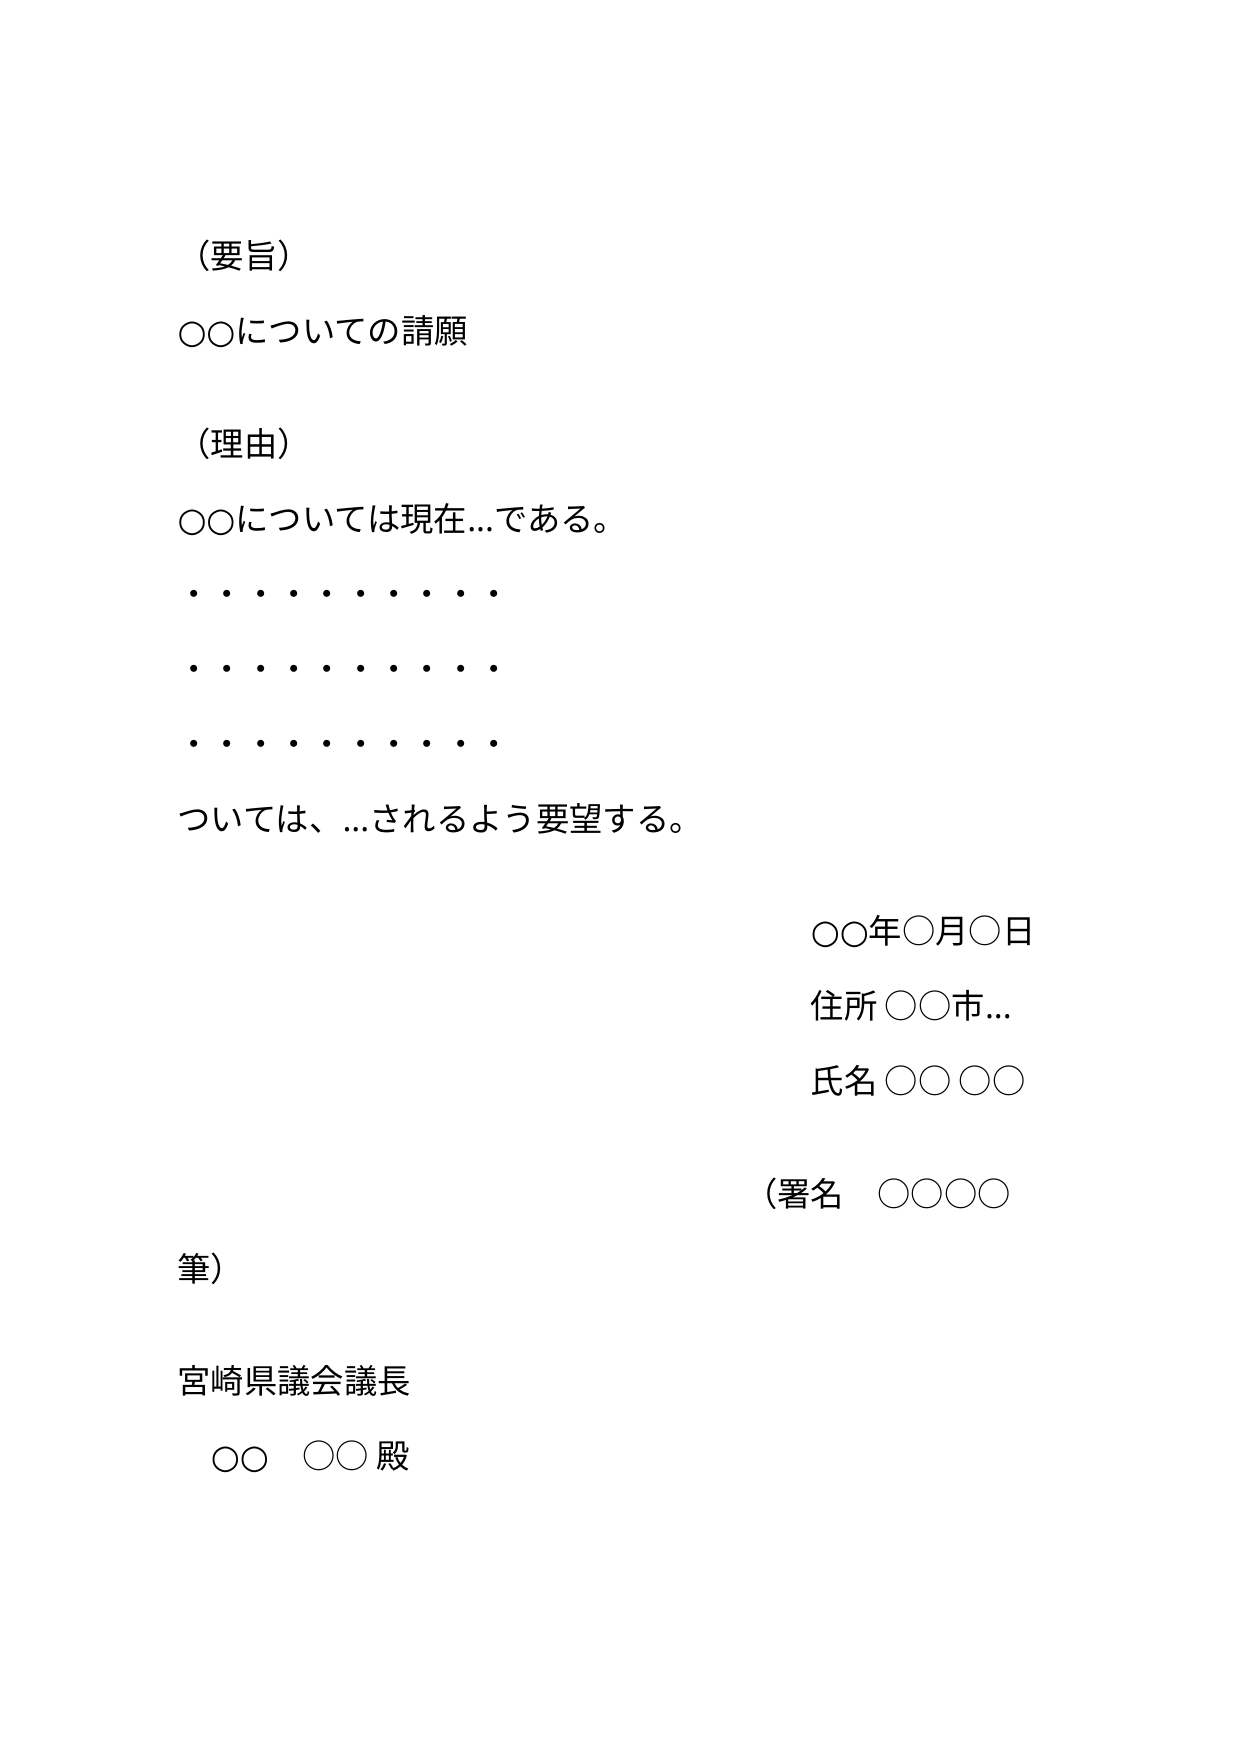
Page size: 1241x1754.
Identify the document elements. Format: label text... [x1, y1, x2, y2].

text ・・・・・・・・・・ [177, 629, 1063, 704]
text ○○については現在...である。 [177, 479, 1063, 554]
text （要旨） [177, 217, 1063, 292]
text （理由） [177, 404, 1063, 479]
text 宮崎県議会議長 [177, 1342, 1063, 1417]
text ・・・・・・・・・・ [177, 554, 1063, 629]
text 氏名 ○○ ○○ [177, 1042, 1063, 1117]
text ついては、...されるよう要望する。 [177, 779, 1063, 854]
text ○○についての請願 [177, 292, 1063, 367]
text ○○年○月○日 [177, 892, 1063, 967]
text ・・・・・・・・・・ [177, 704, 1063, 779]
text （署名 ○○○○筆） [177, 1154, 1063, 1304]
text 住所 ○○市... [177, 967, 1063, 1042]
text ○○ ○○ 殿 [177, 1417, 1063, 1492]
